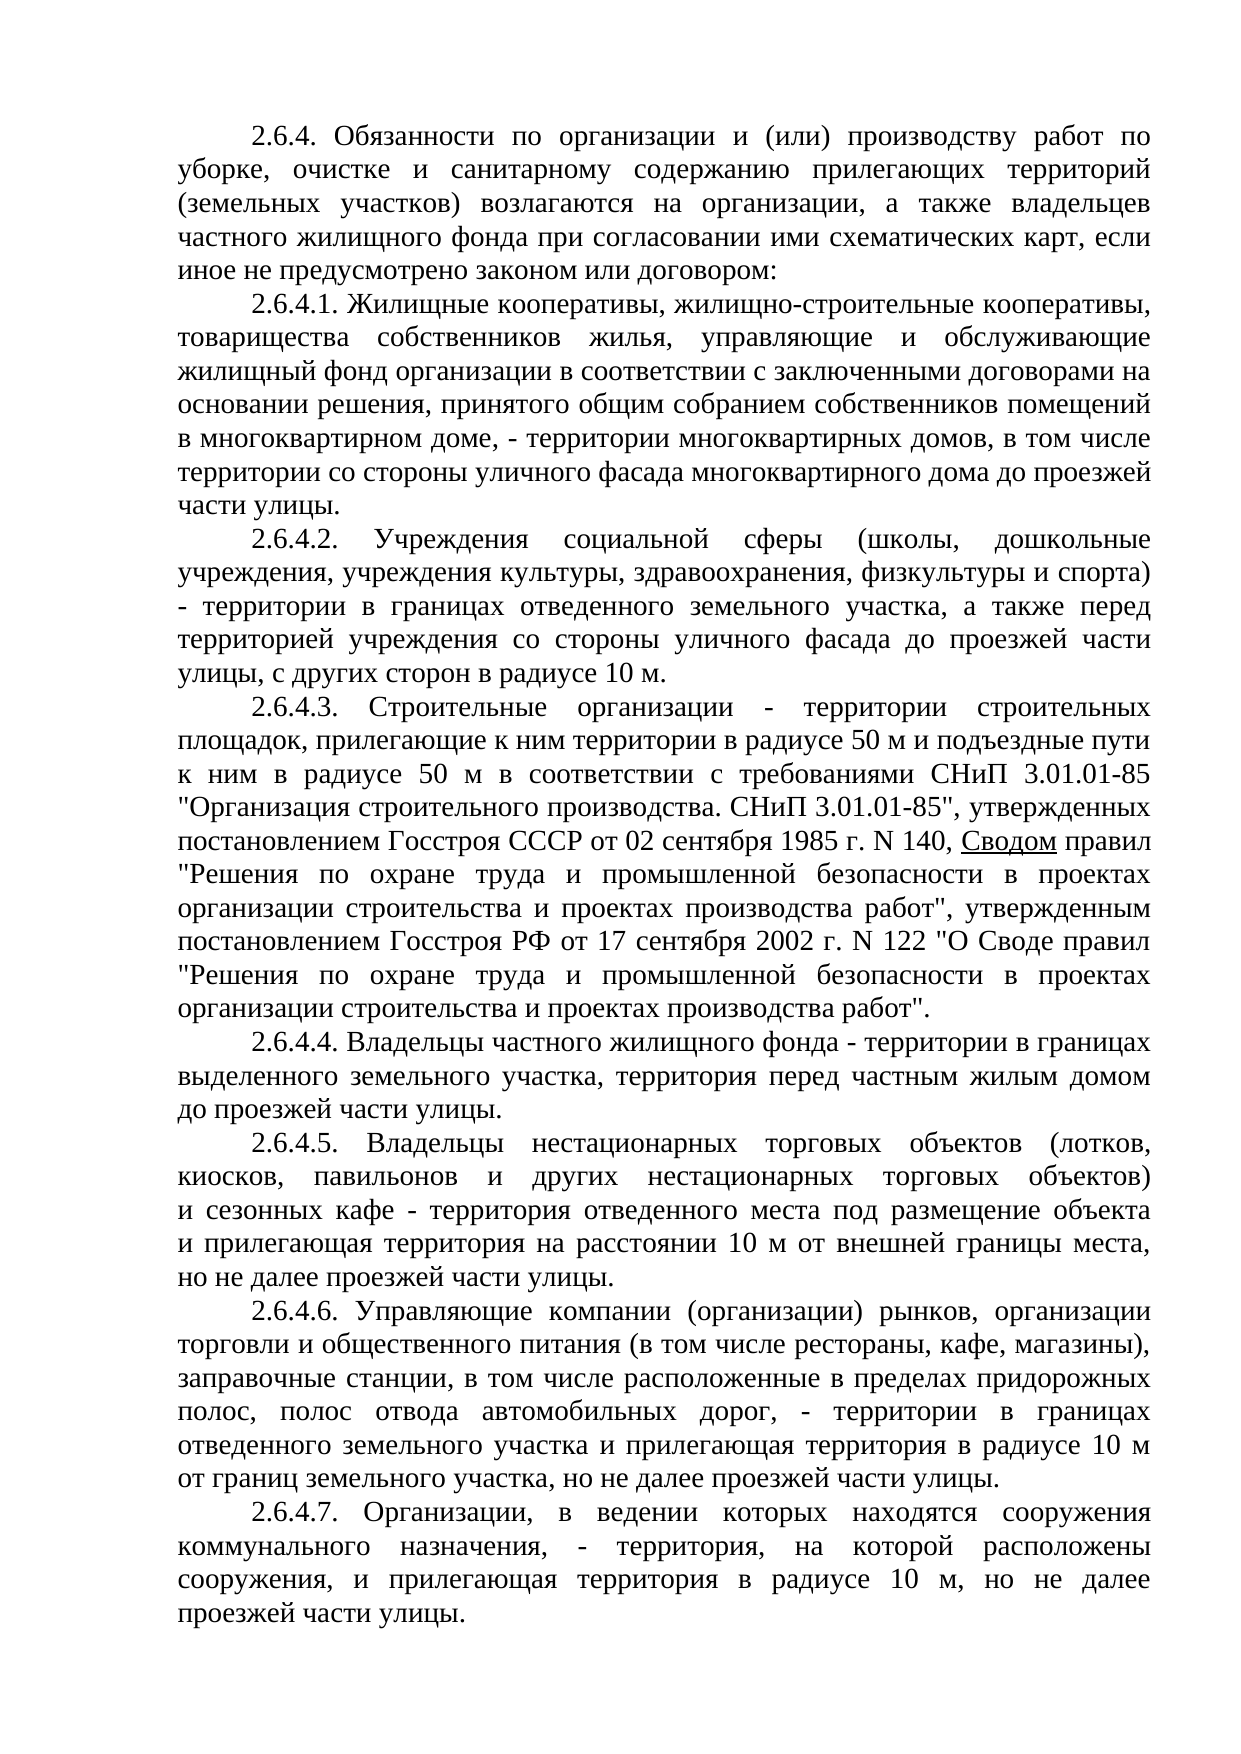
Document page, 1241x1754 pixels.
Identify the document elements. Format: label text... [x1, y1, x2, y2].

text 2.6.4.4. Владельцы частного жилищного фонда - территории в границах выделенного земельного участка, территория перед частным жилым домом до проезжей части улицы. [177, 1024, 1152, 1125]
text 2.6.4.6. Управляющие компании (организации) рынков, организации торговли и общественного питания (в том числе рестораны, кафе, магазины), заправочные станции, в том числе расположенные в пределах придорожных полос, полос отвода автомобильных дорог, - территории в границах отведенного земельного участка и прилегающая территория в радиусе 10 м от границ земельного участка, но не далее проезжей части улицы. [177, 1293, 1152, 1494]
text 2.6.4.7. Организации, в ведении которых находятся сооружения коммунального назначения, - территория, на которой расположены сооружения, и прилегающая территория в радиусе 10 м, но не далее проезжей части улицы. [177, 1494, 1152, 1628]
text 2.6.4.2. Учреждения социальной сферы (школы, дошкольные учреждения, учреждения культуры, здравоохранения, физкультуры и спорта) - территории в границах отведенного земельного участка, а также перед территорией учреждения со стороны уличного фасада до проезжей части улицы, с других сторон в радиусе 10 м. [177, 521, 1152, 688]
text 2.6.4.3. Строительные организации - территории строительных площадок, прилегающие к ним территории в радиусе 50 м и подъездные пути к ним в радиусе 50 м в соответствии с требованиями СНиП 3.01.01-85 "Организация строительного производства. СНиП 3.01.01-85", утвержденных постановлением Госстроя СССР от 02 сентября 1985 г. N 140, Сводом правил "Решения по охране труда и промышленной безопасности в проектах организации строительства и проектах производства работ", утвержденным постановлением Госстроя РФ от 17 сентября 2002 г. N 122 "О Своде правил "Решения по охране труда и промышленной безопасности в проектах организации строительства и проектах производства работ". [177, 689, 1152, 1024]
text 2.6.4.5. Владельцы нестационарных торговых объектов (лотков, киосков, павильонов и других нестационарных торговых объектов) и сезонных кафе - территория отведенного места под размещение объекта и прилегающая территория на расстоянии 10 м от внешней границы места, но не далее проезжей части улицы. [177, 1125, 1152, 1293]
text 2.6.4. Обязанности по организации и (или) производству работ по уборке, очистке и санитарному содержанию прилегающих территорий (земельных участков) возлагаются на организации, а также владельцев частного жилищного фонда при согласовании ими схематических карт, если иное не предусмотрено законом или договором: [177, 118, 1152, 286]
text 2.6.4.1. Жилищные кооперативы, жилищно-строительные кооперативы, товарищества собственников жилья, управляющие и обслуживающие жилищный фонд организации в соответствии с заключенными договорами на основании решения, принятого общим собранием собственников помещений в многоквартирном доме, - территории многоквартирных домов, в том числе территории со стороны уличного фасада многоквартирного дома до проезжей части улицы. [177, 286, 1152, 521]
